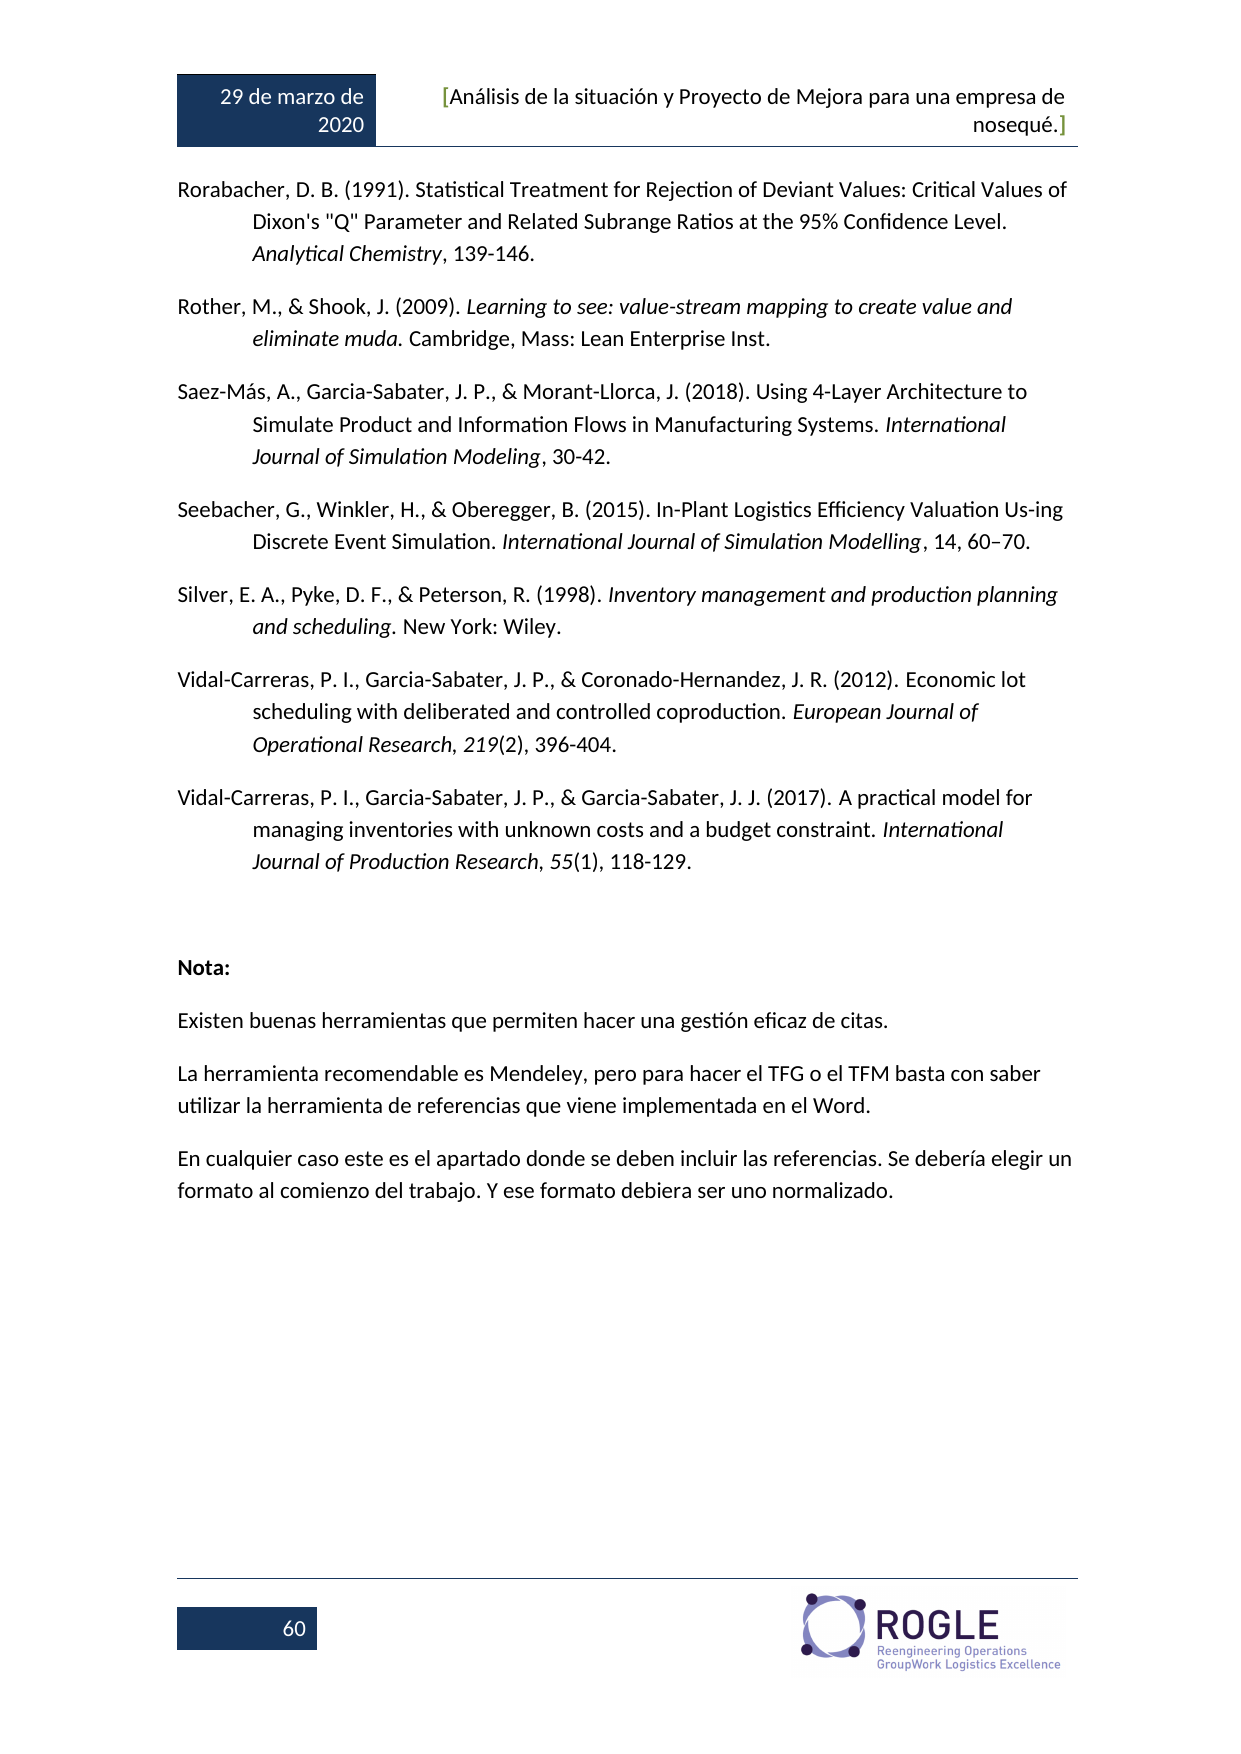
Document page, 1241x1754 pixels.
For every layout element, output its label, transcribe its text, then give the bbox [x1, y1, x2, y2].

text La herramienta recomendable es Mendeley, pero para hacer el TFG o el TFM basta con saber utilizar la herramienta de referencias que viene implementada en el Word. [177, 1059, 1078, 1119]
text En cualquier caso este es el apartado donde se deben incluir las referencias. Se debería elegir un formato al comienzo del trabajo. Y ese formato debiera ser uno normalizado. [177, 1144, 1078, 1204]
text Existen buenas herramientas que permiten hacer una gestión eficaz de citas. [177, 1006, 1078, 1034]
text Nota: [177, 953, 1078, 981]
picture [790, 1586, 1067, 1678]
